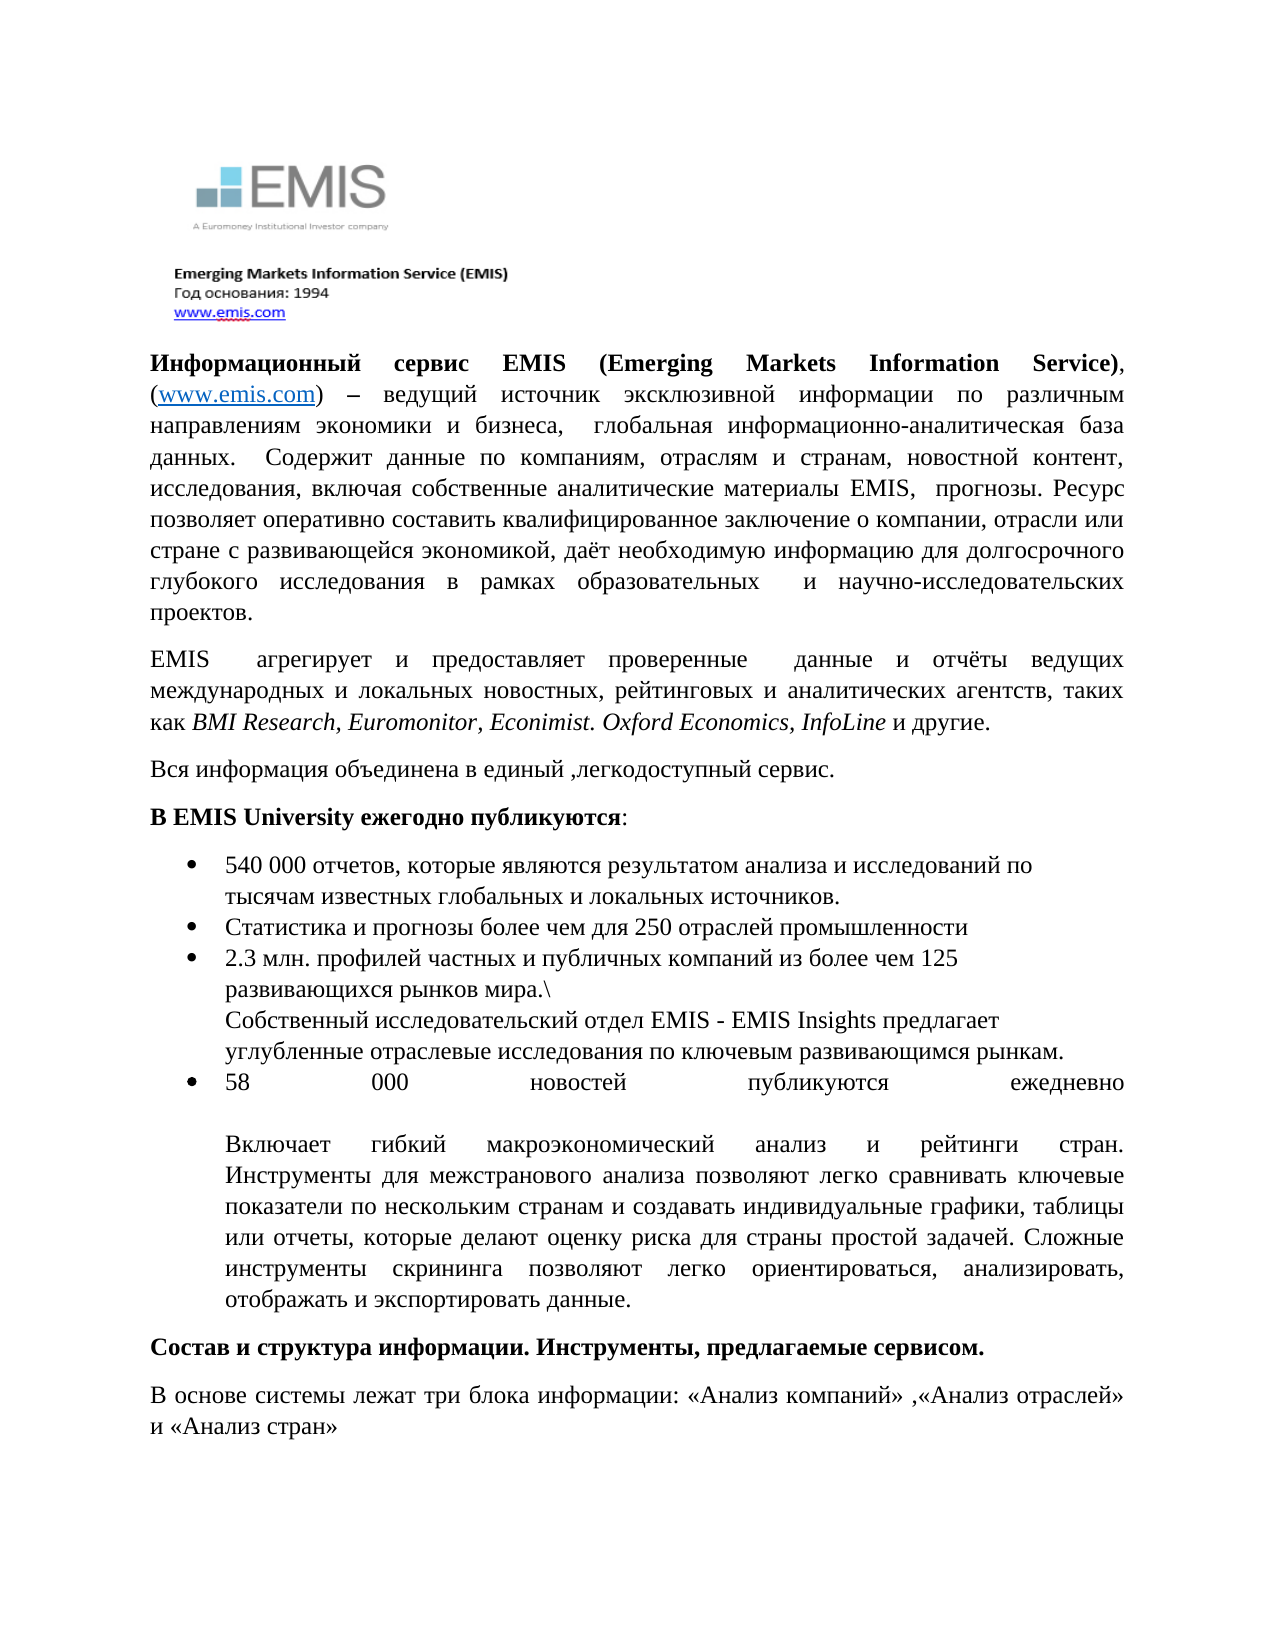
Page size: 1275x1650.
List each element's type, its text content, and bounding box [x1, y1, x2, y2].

list 540 000 отчетов, которые являются результатом анализа и исследований по тысячам известных глобальных и локальных источников. [187, 850, 1125, 909]
list 58 000 новостей публикуются ежедневно Включает гибкий макроэкономический анализ и рейтинги стран. Инструменты для межстранового анализа позволяют легко сравнивать ключевые показатели по нескольким странам и создавать индивидуальные графики, таблицы или отчеты, которые делают оценку риска для страны простой задачей. Сложные инструменты скрининга позволяют легко ориентироваться, анализировать, отображать и экспортировать данные. [187, 1067, 1125, 1313]
text Информационный сервис EMIS (Emerging Markets Information Service), (www.emis.com) – ведущий источник эксклюзивной информации по различным направлениям экономики и бизнеса, глобальная информационно-аналитическая база данных. Содержит данные по компаниям, отраслям и странам, новостной контент, исследования, включая собственные аналитические материалы EMIS, прогнозы. Ресурс позволяет оперативно составить квалифицированное заключение о компании, отрасли или стране с развивающейся экономикой, даёт необходимую информацию для долгосрочного глубокого исследования в рамках образовательных и научно-исследовательских проектов. [150, 348, 1125, 626]
text Вся информация объединена в единый ,легкодоступный сервис. [150, 754, 1125, 783]
list 2.3 млн. профилей частных и публичных компаний из более чем 125 развивающихся рынков мира.\ Собственный исследовательский отдел EMIS - EMIS Insights предлагает углубленные отраслевые исследования по ключевым развивающимся рынкам. [187, 943, 1125, 1065]
text В основе системы лежат три блока информации: «Анализ компаний» ,«Анализ отраслей» и «Анализ стран» [150, 1380, 1125, 1439]
list Статистика и прогнозы более чем для 250 отраслей промышленности [187, 912, 1125, 941]
picture [150, 150, 547, 330]
text Состав и структура информации. Инструменты, предлагаемые сервисом. [150, 1332, 1125, 1361]
text В EMIS University ежегодно публикуются: [150, 802, 1125, 831]
text EMIS агрегирует и предоставляет проверенные данные и отчёты ведущих международных и локальных новостных, рейтинговых и аналитических агентств, таких как BMI Research, Euromonitor, Econimist. Oxford Economics, InfoLine и другие. [150, 644, 1125, 735]
